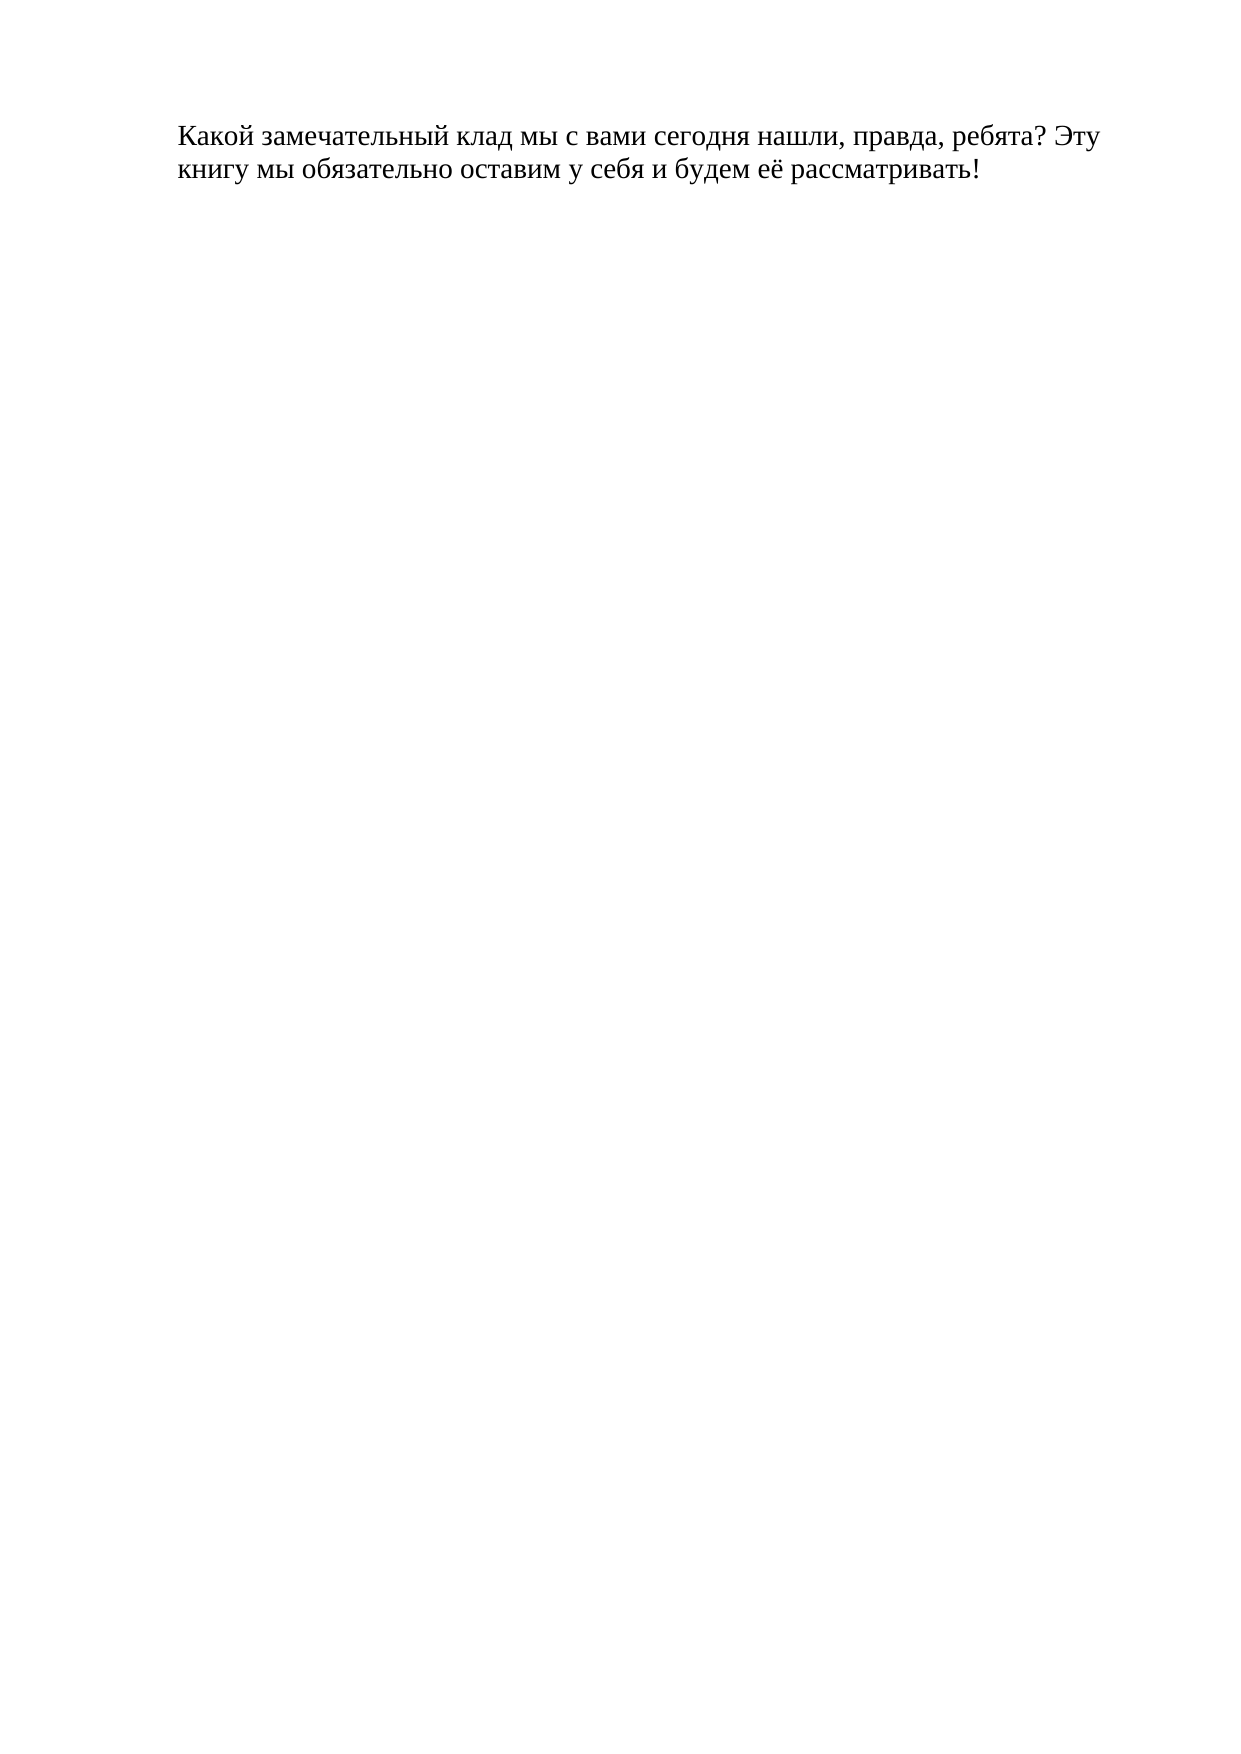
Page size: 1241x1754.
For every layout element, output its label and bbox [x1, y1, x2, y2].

text [177, 118, 1152, 185]
